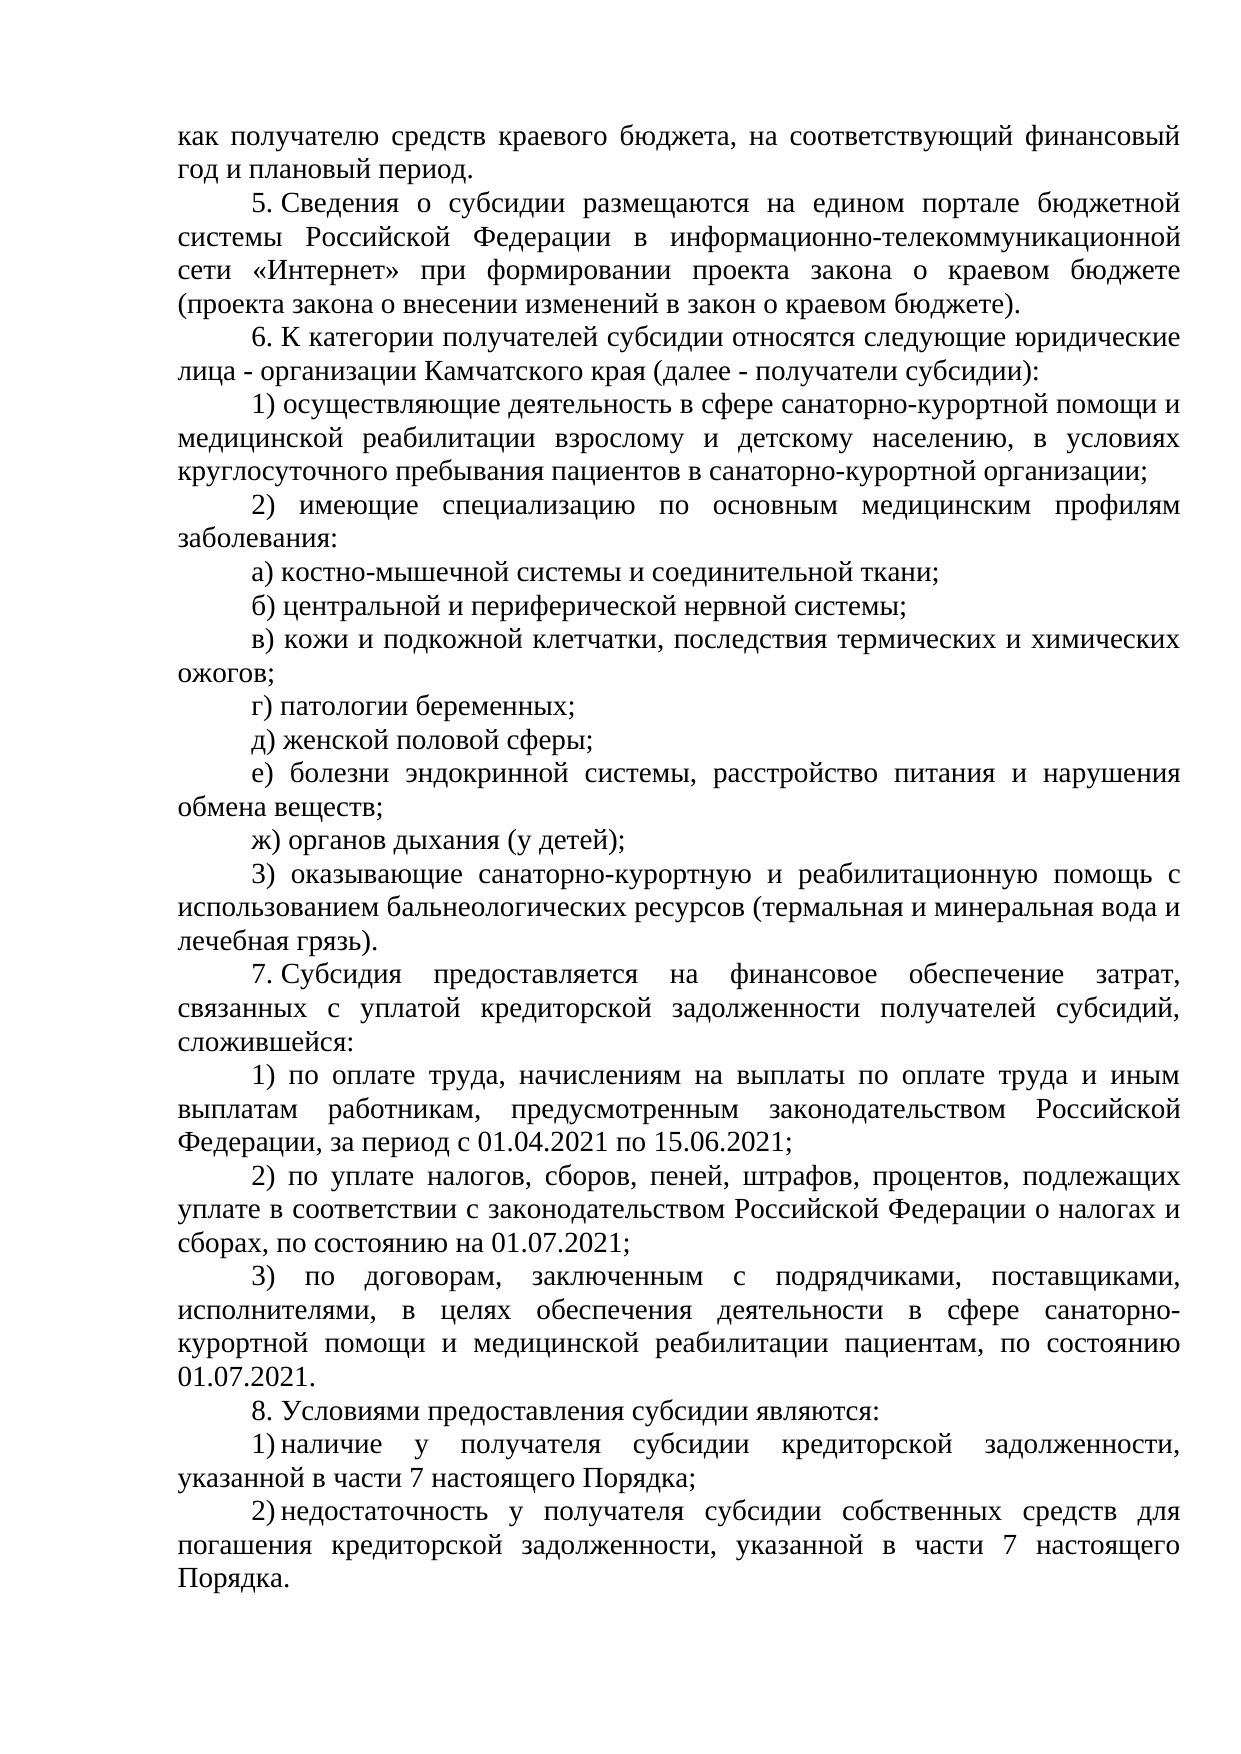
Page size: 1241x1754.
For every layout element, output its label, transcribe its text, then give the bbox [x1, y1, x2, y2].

text 3) по договорам, заключенным с подрядчиками, поставщиками, исполнителями, в целях обеспечения деятельности в сфере санаторно-курортной помощи и медицинской реабилитации пациентам, по состоянию 01.07.2021. [177, 1258, 1181, 1393]
text 1) осуществляющие деятельность в сфере санаторно-курортной помощи и медицинской реабилитации взрослому и детскому населению, в условиях круглосуточного пребывания пациентов в санаторно-курортной организации; [177, 386, 1181, 487]
list Субсидия предоставляется на финансовое обеспечение затрат, связанных с уплатой кредиторской задолженности получателей субсидий, сложившейся: [177, 957, 1181, 1057]
text е) болезни эндокринной системы, расстройство питания и нарушения обмена веществ; [177, 755, 1181, 822]
list недостаточность у получателя субсидии собственных средств для погашения кредиторской задолженности, указанной в части 7 настоящего Порядка. [177, 1493, 1181, 1594]
text а) костно-мышечной системы и соединительной ткани; [177, 554, 1181, 588]
text г) патологии беременных; [177, 688, 1181, 722]
text ж) органов дыхания (у детей); [177, 822, 1181, 856]
text в) кожи и подкожной клетчатки, последствия термических и химических ожогов; [177, 621, 1181, 688]
text 1) по оплате труда, начислениям на выплаты по оплате труда и иным выплатам работникам, предусмотренным законодательством Российской Федерации, за период с 01.04.2021 по 15.06.2021; [177, 1057, 1181, 1158]
list К категории получателей субсидии относятся следующие юридические лица - организации Камчатского края (далее - получатели субсидии): [177, 319, 1181, 386]
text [177, 118, 1181, 185]
list наличие у получателя субсидии кредиторской задолженности, указанной в части 7 настоящего Порядка; [177, 1426, 1181, 1493]
text 3) оказывающие санаторно-курортную и реабилитационную помощь с использованием бальнеологических ресурсов (термальная и минеральная вода и лечебная грязь). [177, 856, 1181, 957]
text б) центральной и периферической нервной системы; [177, 588, 1181, 621]
list Сведения о субсидии размещаются на едином портале бюджетной системы Российской Федерации в информационно-телекоммуникационной сети «Интернет» при формировании проекта закона о краевом бюджете (проекта закона о внесении изменений в закон о краевом бюджете). [177, 185, 1181, 319]
text 2) имеющие специализацию по основным медицинским профилям заболевания: [177, 487, 1181, 554]
text 2) по уплате налогов, сборов, пеней, штрафов, процентов, подлежащих уплате в соответствии с законодательством Российской Федерации о налогах и сборах, по состоянию на 01.07.2021; [177, 1158, 1181, 1258]
text д) женской половой сферы; [177, 722, 1181, 755]
list Условиями предоставления субсидии являются: [177, 1393, 1181, 1426]
